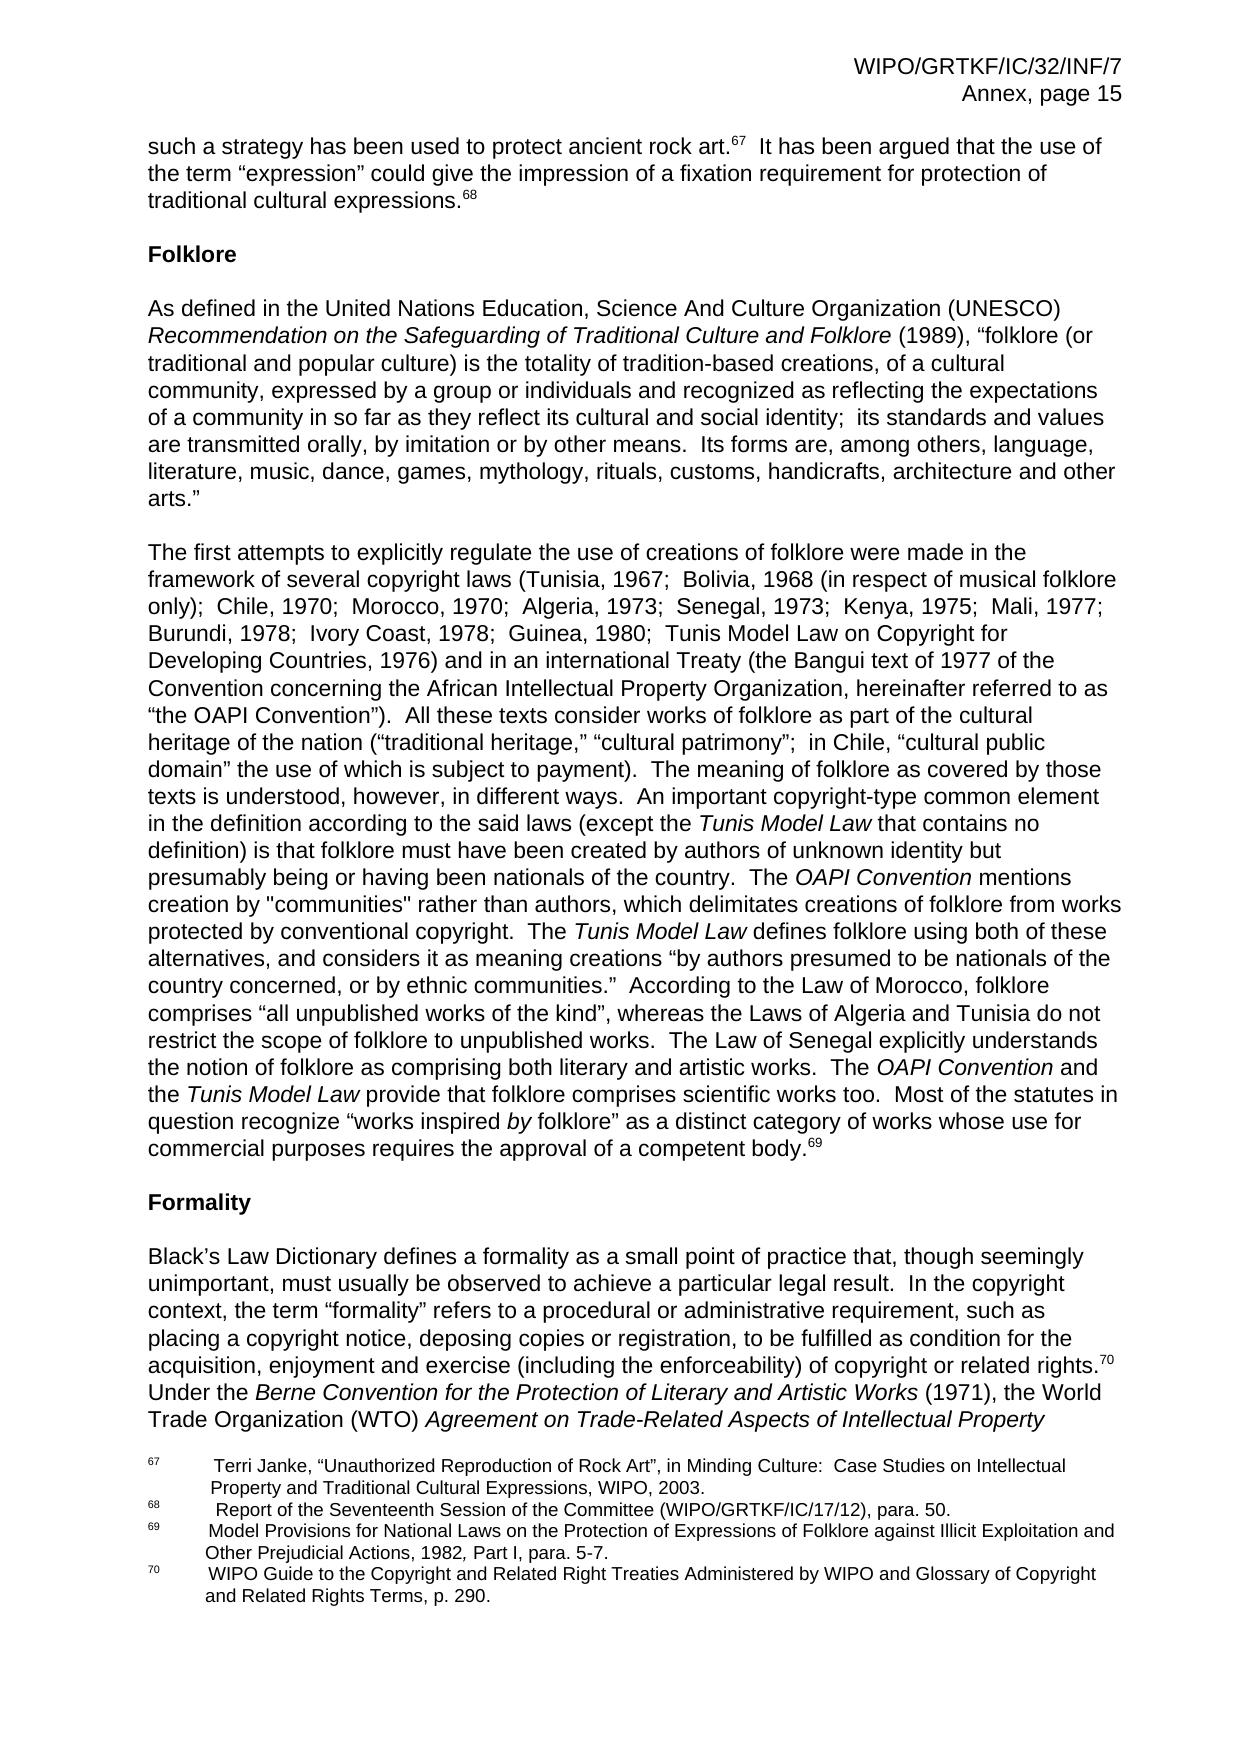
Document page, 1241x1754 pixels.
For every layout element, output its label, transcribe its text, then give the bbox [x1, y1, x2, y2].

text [148, 132, 1122, 213]
text The first attempts to explicitly regulate the use of creations of folklore were made in the framework of several copyright laws (Tunisia, 1967; Bolivia, 1968 (in respect of musical folklore only); Chile, 1970; Morocco, 1970; Algeria, 1973; Senegal, 1973; Kenya, 1975; Mali, 1977; Burundi, 1978; Ivory Coast, 1978; Guinea, 1980; Tunis Model Law on Copyright for Developing Countries, 1976) and in an international Treaty (the Bangui text of 1977 of the Convention concerning the African Intellectual Property Organization, hereinafter referred to as “the OAPI Convention”). All these texts consider works of folklore as part of the cultural heritage of the nation (“traditional heritage,” “cultural patrimony”; in , “cultural public domain” the use of which is subject to payment). The meaning of folklore as covered by those texts is understood, however, in different ways. An important copyright-type common element in the definition according to the said laws (except the Tunis Model Law that contains no definition) is that folklore must have been created by authors of unknown identity but presumably being or having been nationals of the country. The OAPI Convention mentions creation by "communities" rather than authors, which delimitates creations of folklore from works protected by conventional copyright. The Tunis Model Law defines folklore using both of these alternatives, and considers it as meaning creations “by authors presumed to be nationals of the country concerned, or by ethnic communities.” According to the Law of Morocco, folklore comprises “all unpublished works of the kind”, whereas the Laws of Algeria and do not restrict the scope of folklore to unpublished works. The Law of Senegal explicitly understands the notion of folklore as comprising both literary and artistic works. The OAPI Convention and the Tunis Model Law provide that folklore comprises scientific works too. Most of the statutes in question recognize “works inspired by folklore” as a distinct category of works whose use for commercial purposes requires the approval of a competent body. [148, 538, 1122, 1161]
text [148, 1243, 1122, 1432]
text Folklore [148, 241, 1122, 268]
text As defined in the United Nations Education, Science And Culture Organization (UNESCO) Recommendation on the Safeguarding of Traditional Culture and Folklore (1989), “folklore (or traditional and popular culture) is the totality of tradition-based creations, of a cultural community, expressed by a group or individuals and recognized as reflecting the expectations of a community in so far as they reflect its cultural and social identity; its standards and values are transmitted orally, by imitation or by other means. Its forms are, among others, language, literature, music, dance, games, mythology, rituals, customs, handicrafts, architecture and other arts.” [148, 295, 1122, 511]
text Formality [148, 1188, 1122, 1216]
